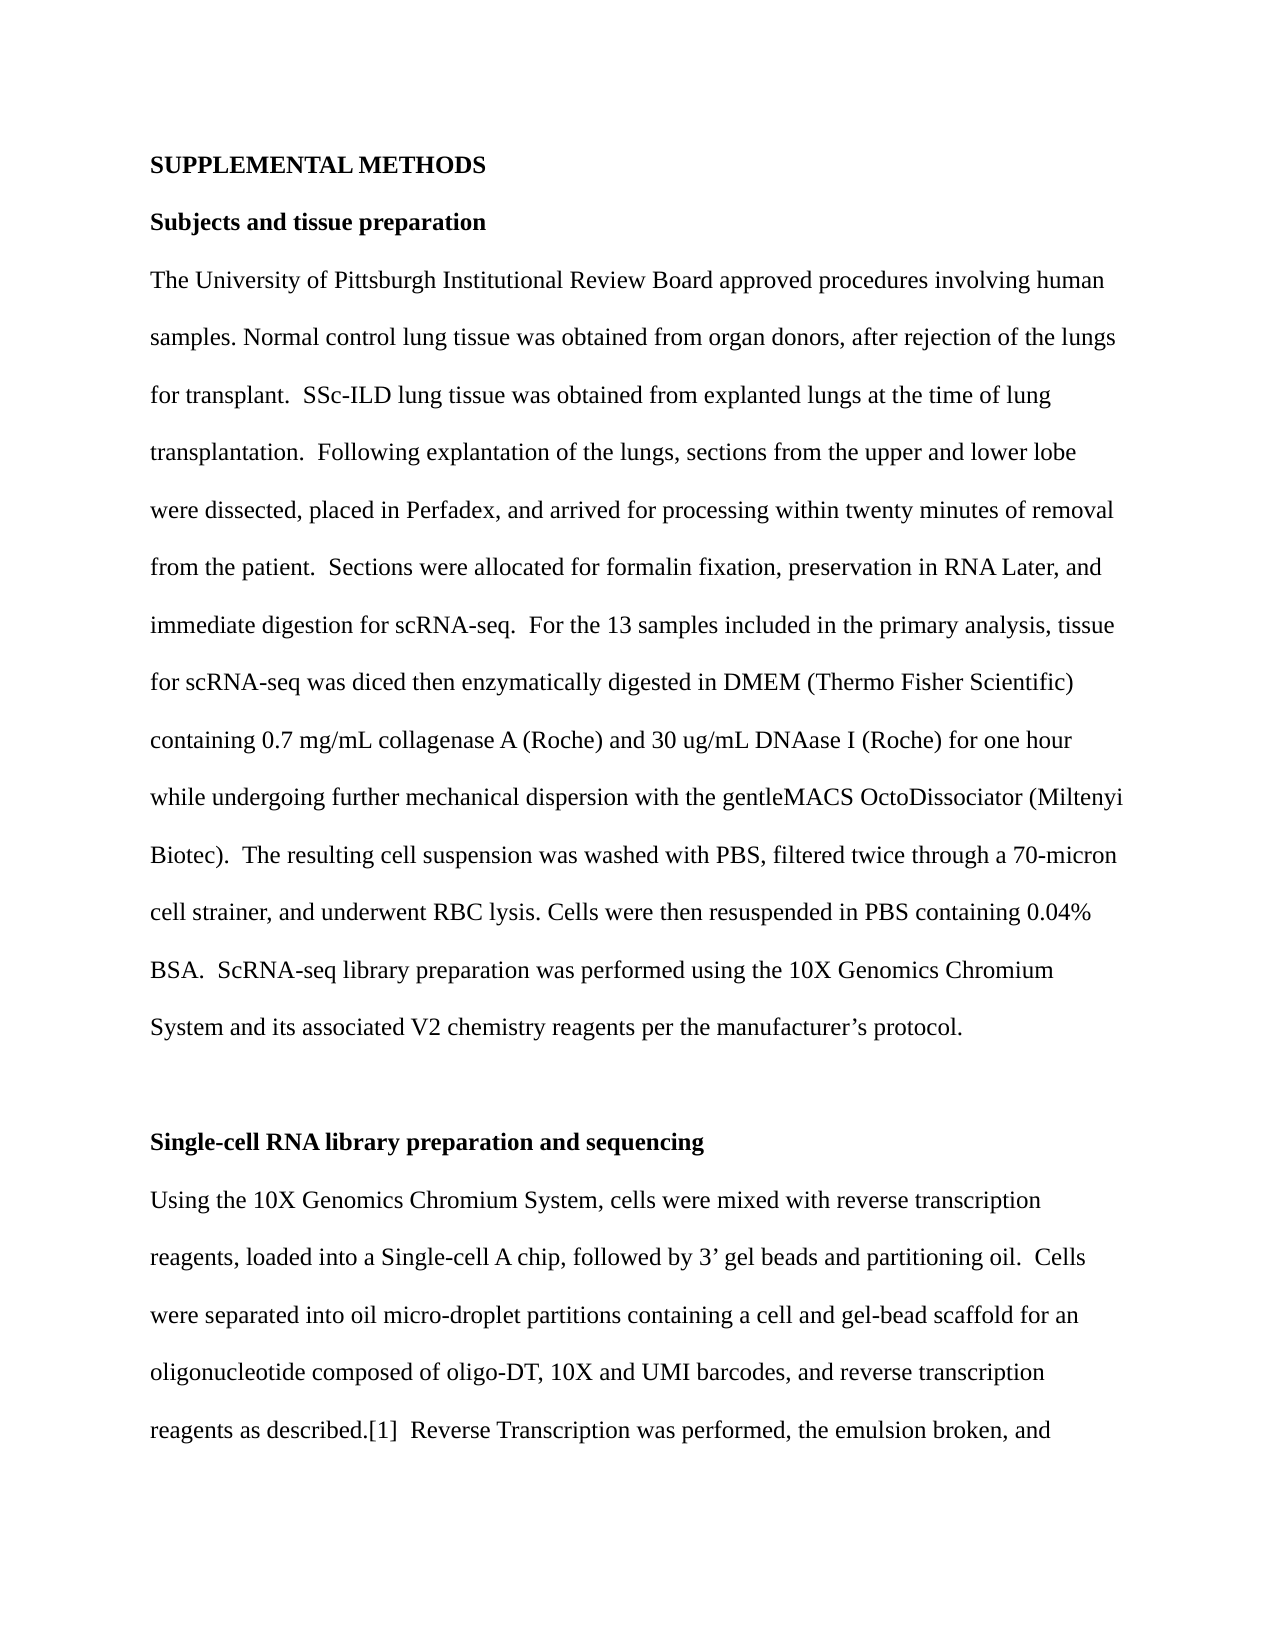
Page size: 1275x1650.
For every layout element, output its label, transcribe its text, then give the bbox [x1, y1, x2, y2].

text SUPPLEMENTAL METHODS [150, 150, 1125, 179]
text Subjects and tissue preparation [150, 207, 1125, 236]
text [150, 1185, 1125, 1444]
text The University of Pittsburgh Institutional Review Board approved procedures involving human samples. Normal control lung tissue was obtained from organ donors, after rejection of the lungs for transplant. SSc-ILD lung tissue was obtained from explanted lungs at the time of lung transplantation. Following explantation of the lungs, sections from the upper and lower lobe were dissected, placed in Perfadex, and arrived for processing within twenty minutes of removal from the patient. Sections were allocated for formalin fixation, preservation in RNA Later, and immediate digestion for scRNA-seq. For the 13 samples included in the primary analysis, tissue for scRNA-seq was diced then enzymatically digested in DMEM (Thermo Fisher Scientific) containing 0.7 mg/mL collagenase A (Roche) and 30 ug/mL DNAase I (Roche) for one hour while undergoing further mechanical dispersion with the gentleMACS OctoDissociator (Miltenyi Biotec). The resulting cell suspension was washed with PBS, filtered twice through a 70-micron cell strainer, and underwent RBC lysis. Cells were then resuspended in PBS containing 0.04% BSA. ScRNA-seq library preparation was performed using the 10X Genomics Chromium System and its associated V2 chemistry reagents per the manufacturer’s protocol. [150, 265, 1125, 1041]
text Single-cell RNA library preparation and sequencing [150, 1127, 1125, 1156]
